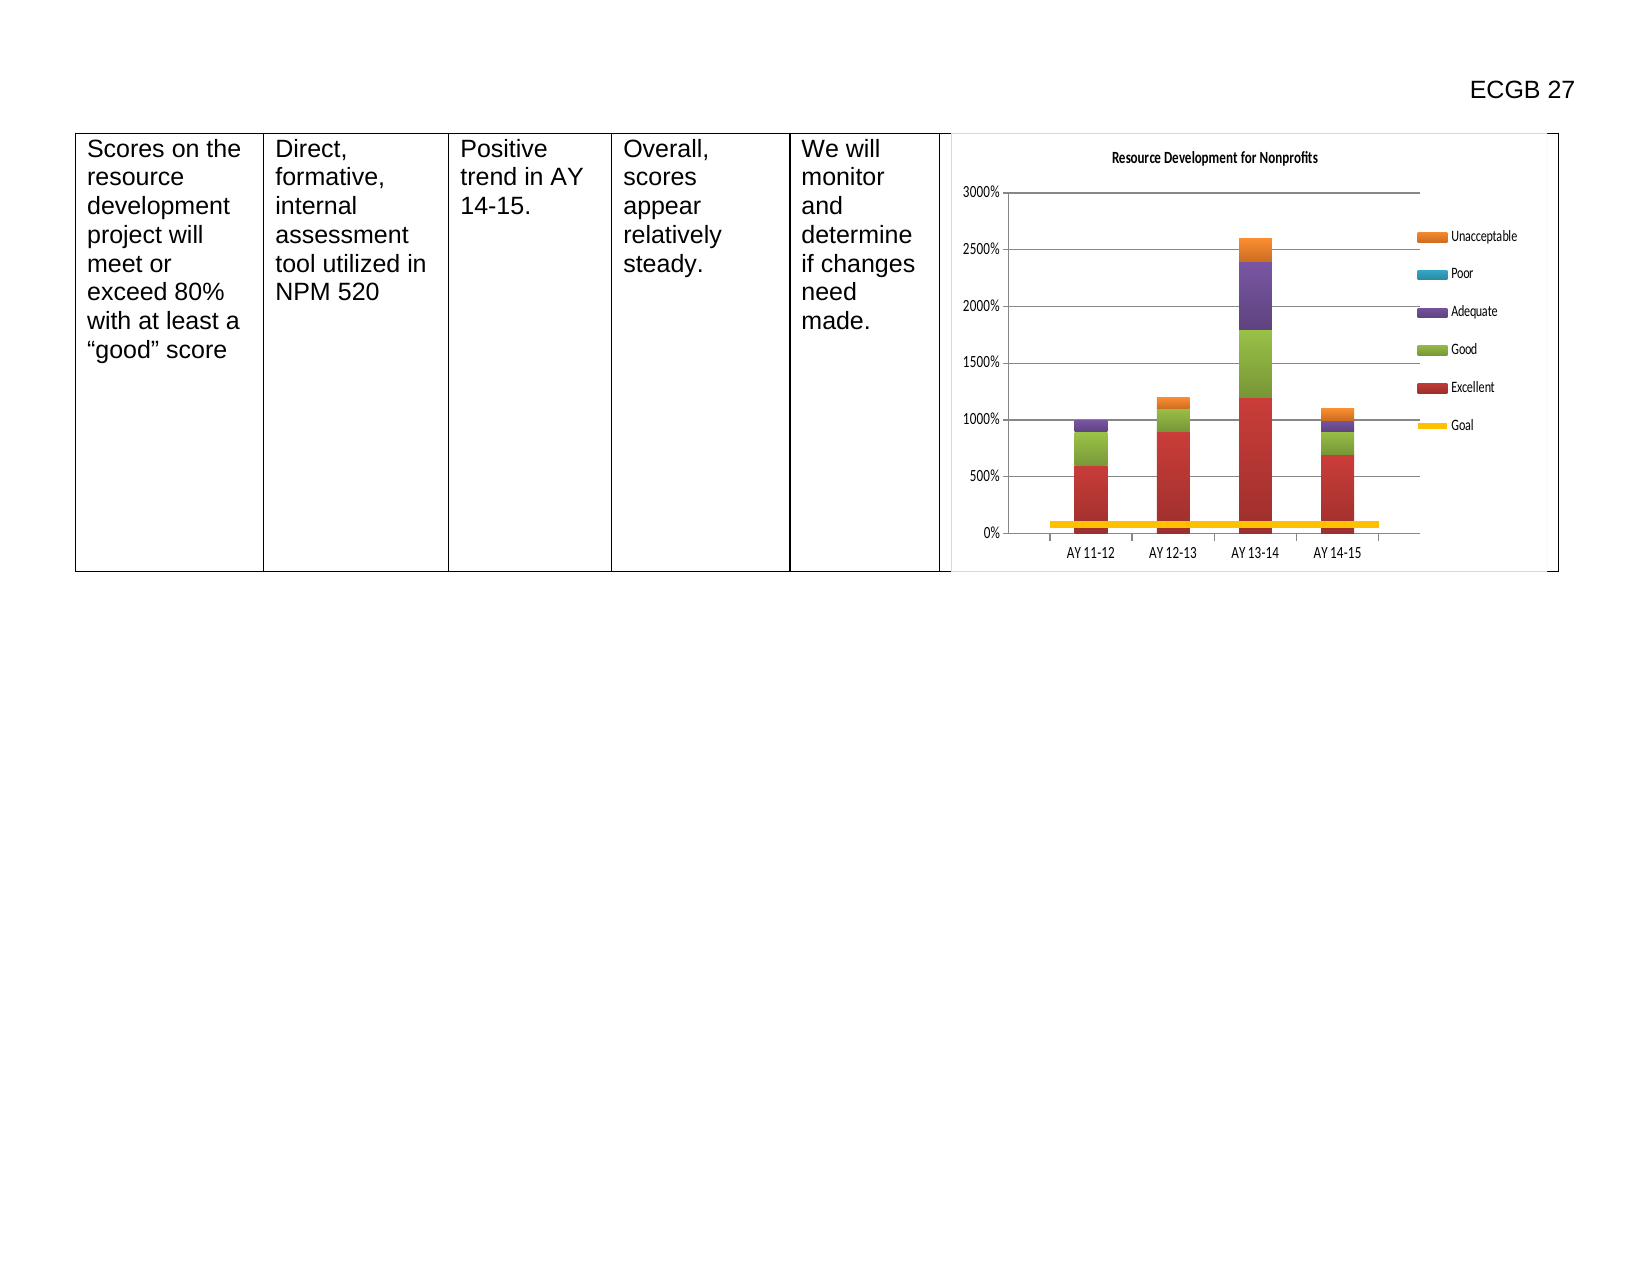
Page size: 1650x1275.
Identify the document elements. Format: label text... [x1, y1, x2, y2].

table_cell [1548, 134, 1558, 571]
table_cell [791, 134, 939, 571]
table_cell [940, 134, 951, 571]
table_cell Scores on the resource development project will meet or exceed 80% with at least a “good” score [76, 134, 263, 571]
table_cell Overall, scores appear relatively steady. [612, 134, 789, 571]
table_cell Positive trend in AY 14-15. [449, 134, 611, 571]
table_cell Direct, formative, internal assessment tool utilized in NPM 520 [264, 134, 448, 571]
